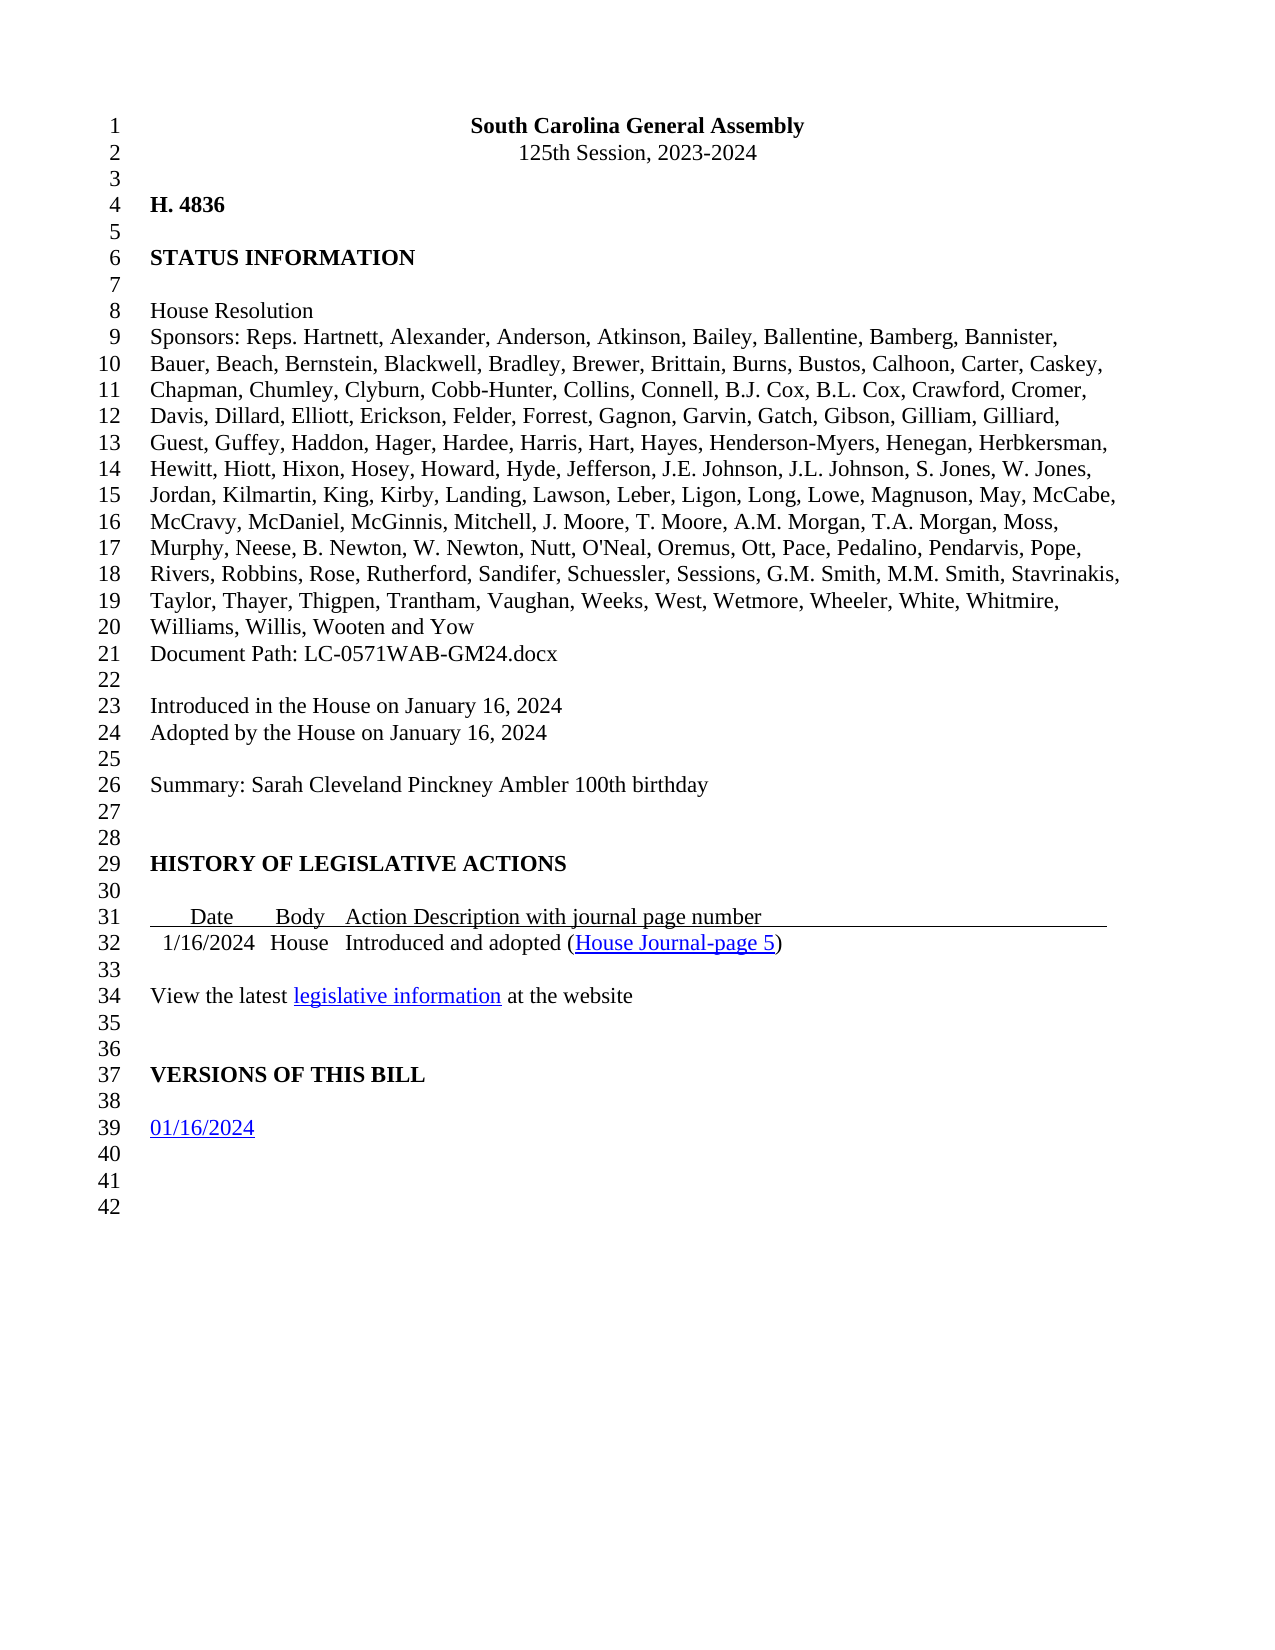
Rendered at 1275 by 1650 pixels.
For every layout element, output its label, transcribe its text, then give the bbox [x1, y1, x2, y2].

text Date Body Action Description with journal page number [150, 903, 1125, 929]
text House Resolution [150, 297, 1125, 323]
text Adopted by the House on January 16, 2024 [150, 719, 1125, 745]
text South Carolina General Assembly [150, 112, 1125, 139]
text HISTORY OF LEGISLATIVE ACTIONS [150, 850, 1125, 877]
text VERSIONS OF THIS BILL [150, 1061, 1125, 1088]
text Sponsors: Reps. Hartnett, Alexander, Anderson, Atkinson, Bailey, Ballentine, Bamberg, Bannister, Bauer, Beach, Bernstein, Blackwell, Bradley, Brewer, Brittain, Burns, Bustos, Calhoon, Carter, Caskey, Chapman, Chumley, Clyburn, Cobb-Hunter, Collins, Connell, B.J. Cox, B.L. Cox, Crawford, Cromer, Davis, Dillard, Elliott, Erickson, Felder, Forrest, Gagnon, Garvin, Gatch, Gibson, Gilliam, Gilliard, Guest, Guffey, Haddon, Hager, Hardee, Harris, Hart, Hayes, Henderson-Myers, Henegan, Herbkersman, Hewitt, Hiott, Hixon, Hosey, Howard, Hyde, Jefferson, J.E. Johnson, J.L. Johnson, S. Jones, W. Jones, Jordan, Kilmartin, King, Kirby, Landing, Lawson, Leber, Ligon, Long, Lowe, Magnuson, May, McCabe, McCravy, McDaniel, McGinnis, Mitchell, J. Moore, T. Moore, A.M. Morgan, T.A. Morgan, Moss, Murphy, Neese, B. Newton, W. Newton, Nutt, O'Neal, Oremus, Ott, Pace, Pedalino, Pendarvis, Pope, Rivers, Robbins, Rose, Rutherford, Sandifer, Schuessler, Sessions, G.M. Smith, M.M. Smith, Stavrinakis, Taylor, Thayer, Thigpen, Trantham, Vaughan, Weeks, West, Wetmore, Wheeler, White, Whitmire, Williams, Willis, Wooten and Yow [150, 323, 1125, 639]
text View the latest legislative information at the website [150, 982, 1125, 1008]
text Introduced in the House on January 16, 2024 [150, 692, 1125, 719]
text Summary: Sarah Cleveland Pinckney Ambler 100th birthday [150, 771, 1125, 798]
text 1/16/2024 House Introduced and adopted (House Journal-page 5) [150, 929, 1125, 956]
text H. 4836 [150, 192, 1125, 218]
text STATUS INFORMATION [150, 244, 1125, 271]
text 01/16/2024 [150, 1114, 1125, 1140]
text 125th Session, 2023-2024 [150, 139, 1125, 165]
text Document Path: LC-0571WAB-GM24.docx [150, 639, 1125, 666]
